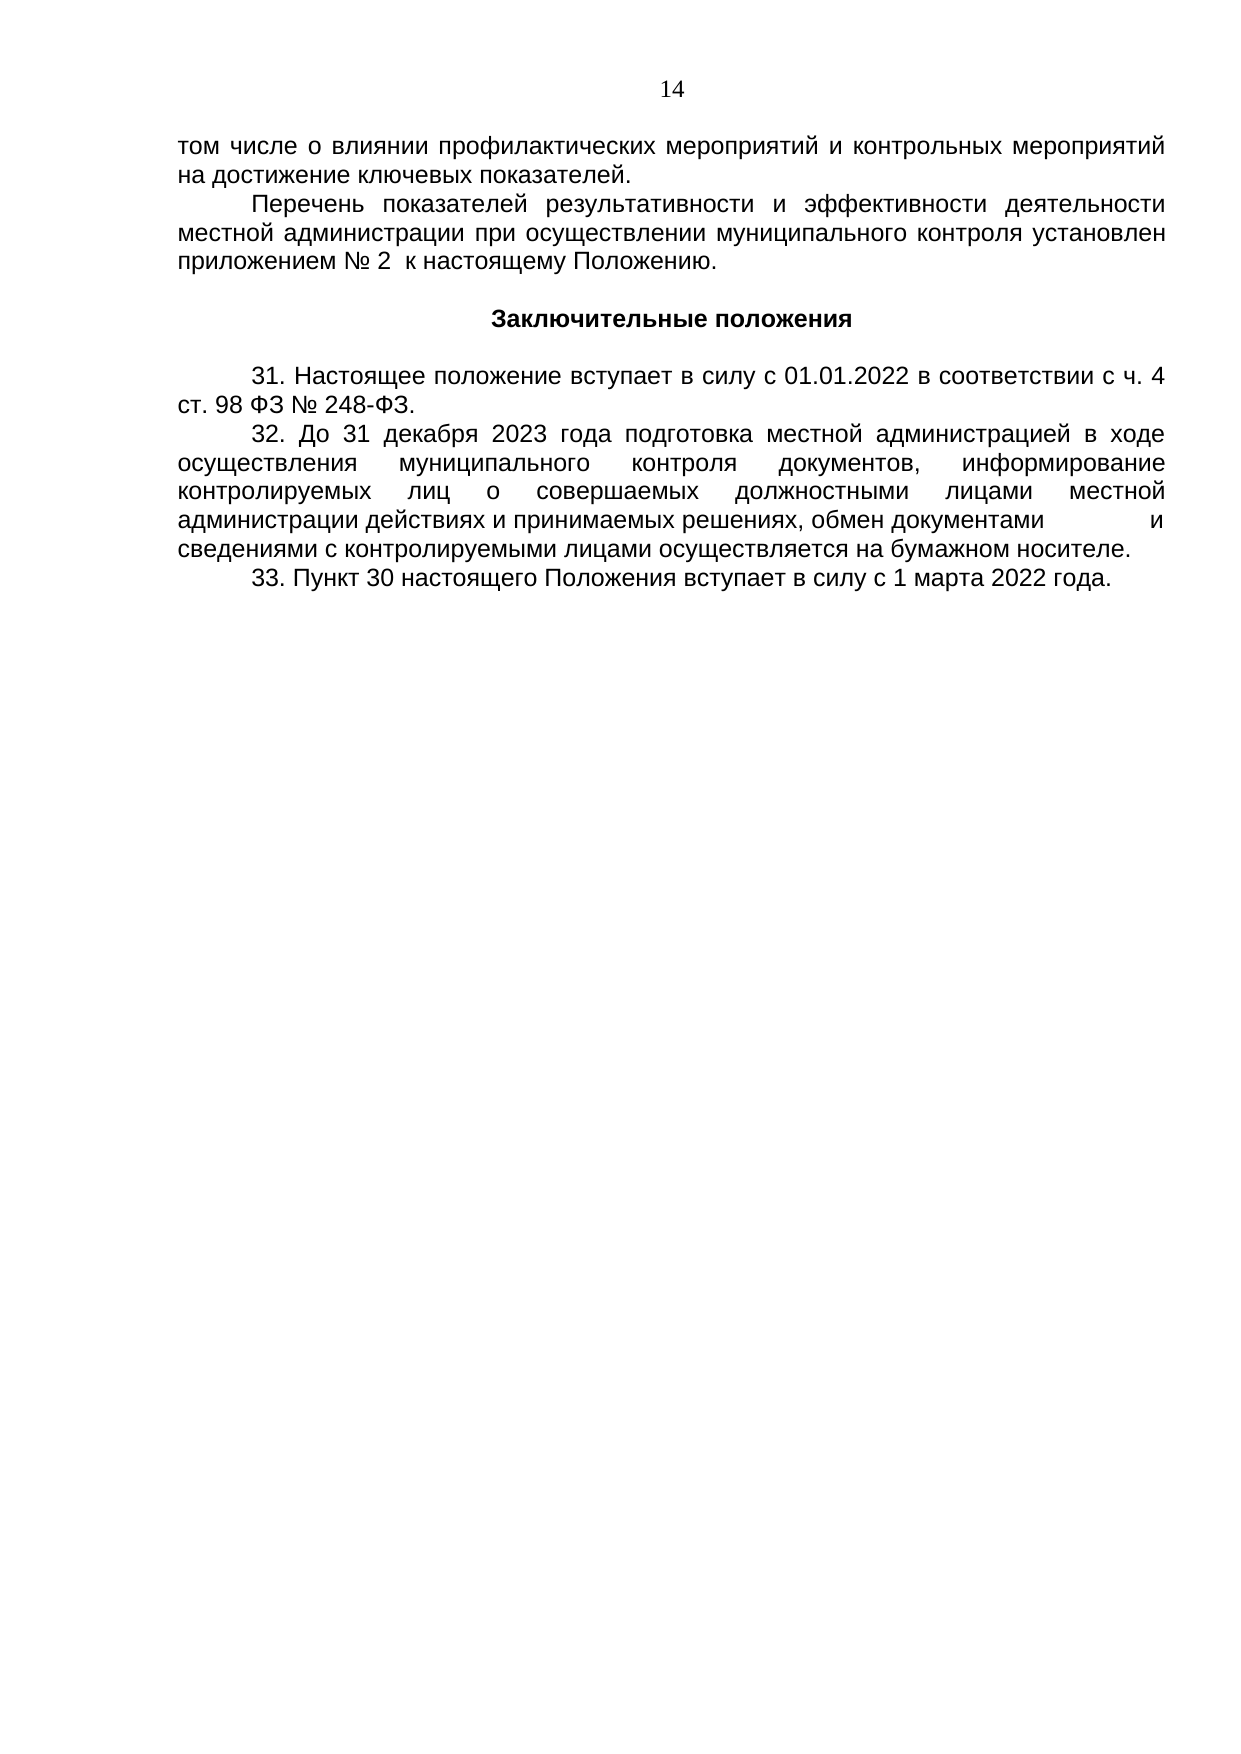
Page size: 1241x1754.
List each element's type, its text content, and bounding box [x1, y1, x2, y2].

text 31. Настоящее положение вступает в силу с 01.01.2022 в соответствии с ч. 4 ст. 98 ФЗ № 248-ФЗ. [177, 361, 1167, 419]
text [177, 131, 1167, 189]
text 33. Пункт 30 настоящего Положения вступает в силу с 1 марта 2022 года. [177, 562, 1167, 591]
text Перечень показателей результативности и эффективности деятельности местной администрации при осуществлении муниципального контроля установлен приложением № 2 к настоящему Положению. [177, 189, 1167, 275]
text Заключительные положения [177, 304, 1167, 332]
text 32. До 31 декабря 2023 года подготовка местной администрацией в ходе осуществления муниципального контроля документов, информирование контролируемых лиц о совершаемых должностными лицами местной администрации действиях и принимаемых решениях, обмен документами и сведениями с контролируемыми лицами осуществляется на бумажном носителе. [177, 419, 1167, 562]
